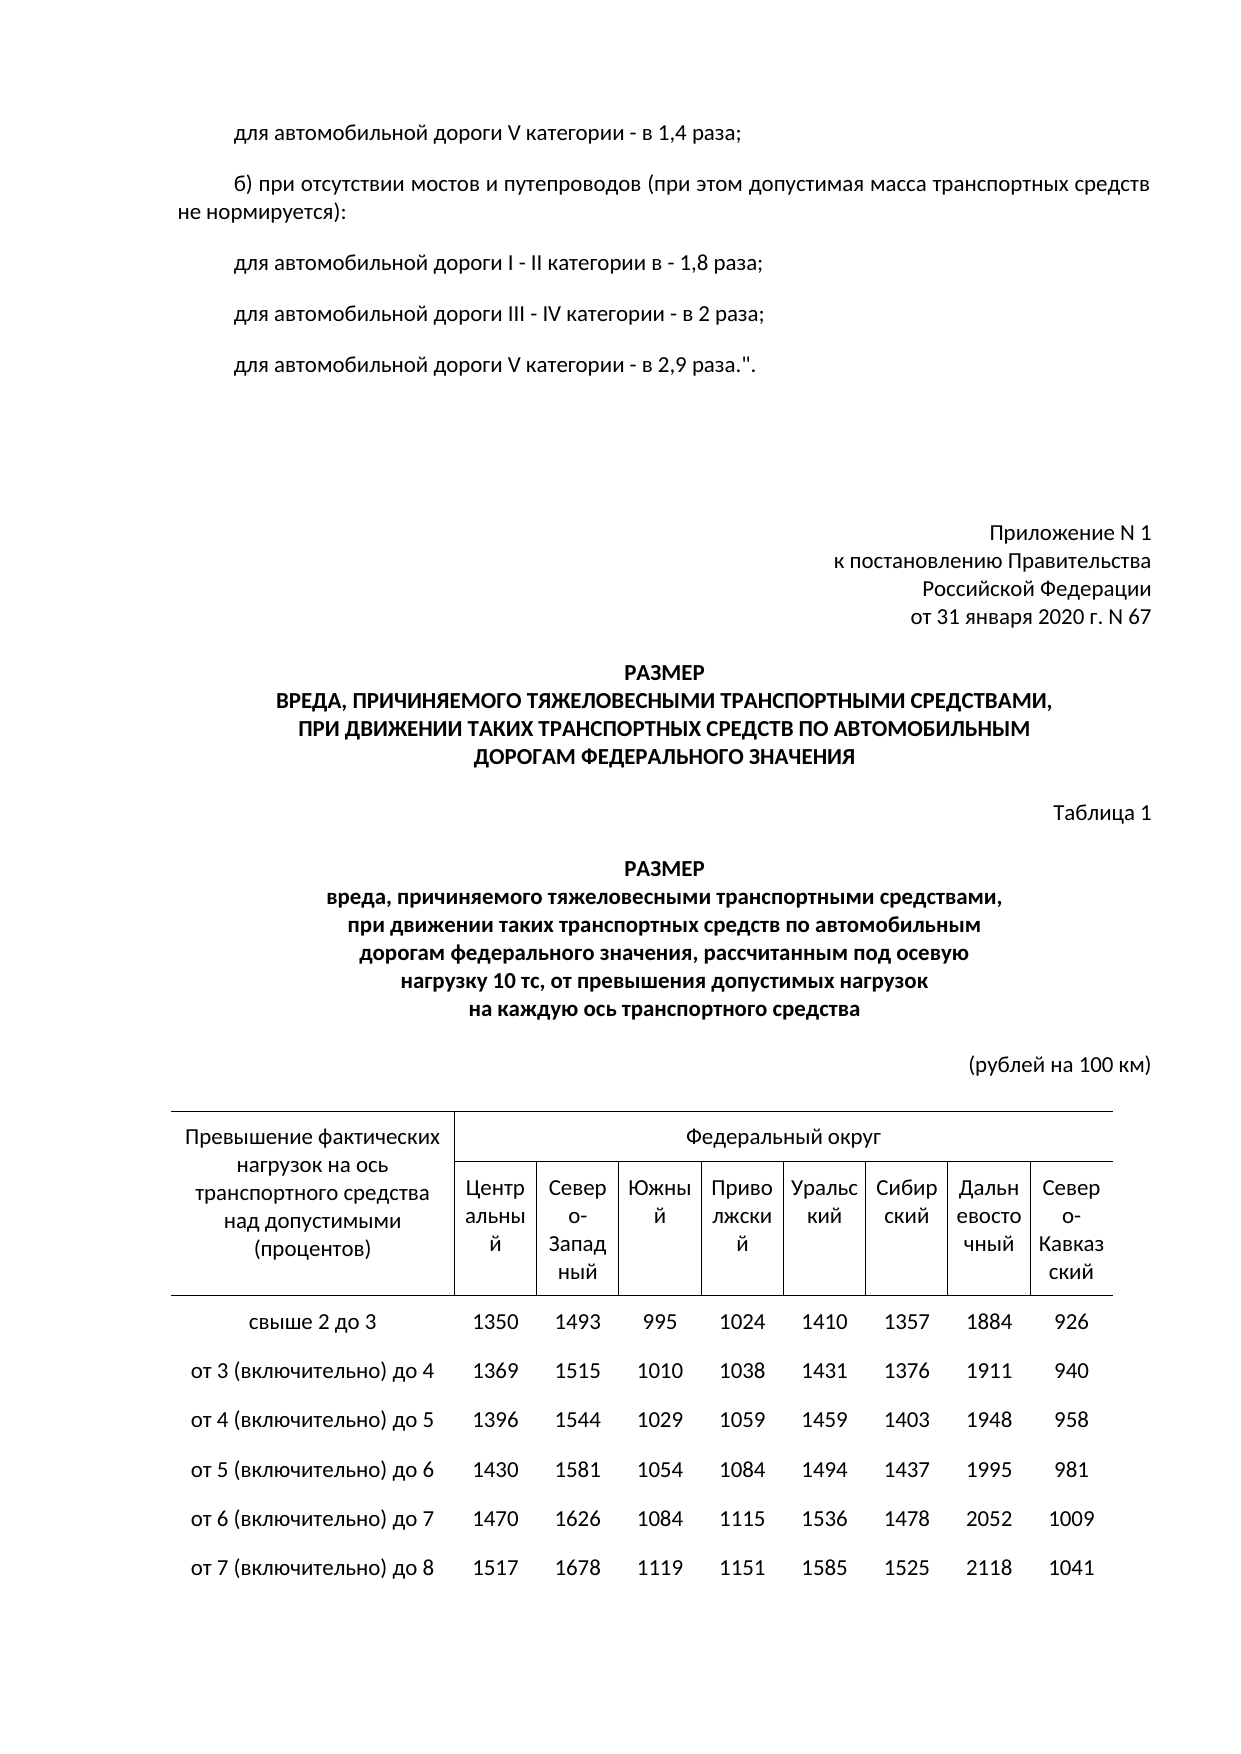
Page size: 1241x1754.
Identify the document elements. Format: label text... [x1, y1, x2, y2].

table_cell 1350 [454, 1296, 536, 1346]
table_cell 1626 [536, 1494, 619, 1543]
table_cell 1376 [866, 1346, 948, 1395]
text Российской Федерации [177, 574, 1152, 602]
table_cell 1515 [536, 1346, 619, 1395]
table_cell Уральский [784, 1162, 865, 1295]
table_cell 1084 [701, 1444, 783, 1493]
table_cell 1010 [619, 1346, 701, 1395]
table_cell 1115 [701, 1494, 783, 1543]
table_cell 1119 [619, 1543, 701, 1592]
title ВРЕДА, ПРИЧИНЯЕМОГО ТЯЖЕЛОВЕСНЫМИ ТРАНСПОРТНЫМИ СРЕДСТВАМИ, [177, 686, 1152, 714]
title на каждую ось транспортного средства [177, 994, 1152, 1022]
table_cell 926 [1030, 1296, 1112, 1346]
table_cell 958 [1030, 1395, 1112, 1444]
table_cell Сибирский [866, 1162, 947, 1295]
table_cell 1437 [866, 1444, 948, 1493]
table_cell от 7 (включительно) до 8 [171, 1543, 454, 1592]
table_cell 1544 [536, 1395, 619, 1444]
table_cell 1494 [783, 1444, 866, 1493]
table_cell от 3 (включительно) до 4 [171, 1346, 454, 1395]
table_cell 1009 [1030, 1494, 1112, 1543]
table_cell 1041 [1030, 1543, 1112, 1592]
table_cell 1948 [948, 1395, 1030, 1444]
table_cell 1478 [866, 1494, 948, 1543]
text для автомобильной дороги I - II категории в - 1,8 раза; [177, 248, 1152, 276]
title РАЗМЕР [177, 658, 1152, 686]
text б) при отсутствии мостов и путепроводов (при этом допустимая масса транспортных средств не нормируется): [177, 169, 1152, 225]
table_cell 1357 [866, 1296, 948, 1346]
table_cell Центральный [455, 1162, 536, 1295]
title ДОРОГАМ ФЕДЕРАЛЬНОГО ЗНАЧЕНИЯ [177, 742, 1152, 770]
table_cell Южный [619, 1162, 701, 1295]
table_cell от 5 (включительно) до 6 [171, 1444, 454, 1493]
table_cell 1396 [454, 1395, 536, 1444]
table_cell 1430 [454, 1444, 536, 1493]
table_cell 1678 [536, 1543, 619, 1592]
table_cell 2052 [948, 1494, 1030, 1543]
table_cell 981 [1030, 1444, 1112, 1493]
table_cell 1581 [536, 1444, 619, 1493]
text для автомобильной дороги V категории - в 1,4 раза; [177, 118, 1152, 146]
table_cell 1151 [701, 1543, 783, 1592]
table_cell 1585 [783, 1543, 866, 1592]
table_cell Северо-Западный [537, 1162, 618, 1295]
table_cell 1525 [866, 1543, 948, 1592]
table_cell 1410 [783, 1296, 866, 1346]
table_cell Дальневосточный [948, 1162, 1030, 1295]
table_cell 1403 [866, 1395, 948, 1444]
table_cell 1884 [948, 1296, 1030, 1346]
table_cell 1369 [454, 1346, 536, 1395]
table_cell 1024 [701, 1296, 783, 1346]
table_cell свыше 2 до 3 [171, 1296, 454, 1346]
table_cell 940 [1030, 1346, 1112, 1395]
text Таблица 1 [177, 798, 1152, 826]
title вреда, причиняемого тяжеловесными транспортными средствами, [177, 882, 1152, 910]
table_header Федеральный округ [455, 1112, 1112, 1161]
table_cell 1911 [948, 1346, 1030, 1395]
text для автомобильной дороги III - IV категории - в 2 раза; [177, 299, 1152, 327]
table_cell 1995 [948, 1444, 1030, 1493]
table_header Превышение фактических нагрузок на ось транспортного средства над допустимыми (процентов) [171, 1112, 454, 1295]
text для автомобильной дороги V категории - в 2,9 раза.". [177, 350, 1152, 378]
table_cell Приволжский [702, 1162, 783, 1295]
title ПРИ ДВИЖЕНИИ ТАКИХ ТРАНСПОРТНЫХ СРЕДСТВ ПО АВТОМОБИЛЬНЫМ [177, 714, 1152, 742]
table_cell 2118 [948, 1543, 1030, 1592]
table_cell 1470 [454, 1494, 536, 1543]
table_cell 1084 [619, 1494, 701, 1543]
text к постановлению Правительства [177, 546, 1152, 574]
table_cell 995 [619, 1296, 701, 1346]
text (рублей на 100 км) [177, 1050, 1152, 1078]
table_cell Северо-Кавказский [1031, 1162, 1112, 1295]
text Приложение N 1 [177, 518, 1152, 546]
title при движении таких транспортных средств по автомобильным [177, 910, 1152, 938]
table_cell 1038 [701, 1346, 783, 1395]
table_cell 1059 [701, 1395, 783, 1444]
text от 31 января 2020 г. N 67 [177, 602, 1152, 630]
table_cell от 6 (включительно) до 7 [171, 1494, 454, 1543]
table_cell 1536 [783, 1494, 866, 1543]
title нагрузку 10 тс, от превышения допустимых нагрузок [177, 966, 1152, 994]
table_cell 1493 [536, 1296, 619, 1346]
table_cell 1517 [454, 1543, 536, 1592]
table_cell 1029 [619, 1395, 701, 1444]
title РАЗМЕР [177, 854, 1152, 882]
table_cell 1431 [783, 1346, 866, 1395]
table_cell 1459 [783, 1395, 866, 1444]
table_cell 1054 [619, 1444, 701, 1493]
title дорогам федерального значения, рассчитанным под осевую [177, 938, 1152, 966]
table_cell от 4 (включительно) до 5 [171, 1395, 454, 1444]
